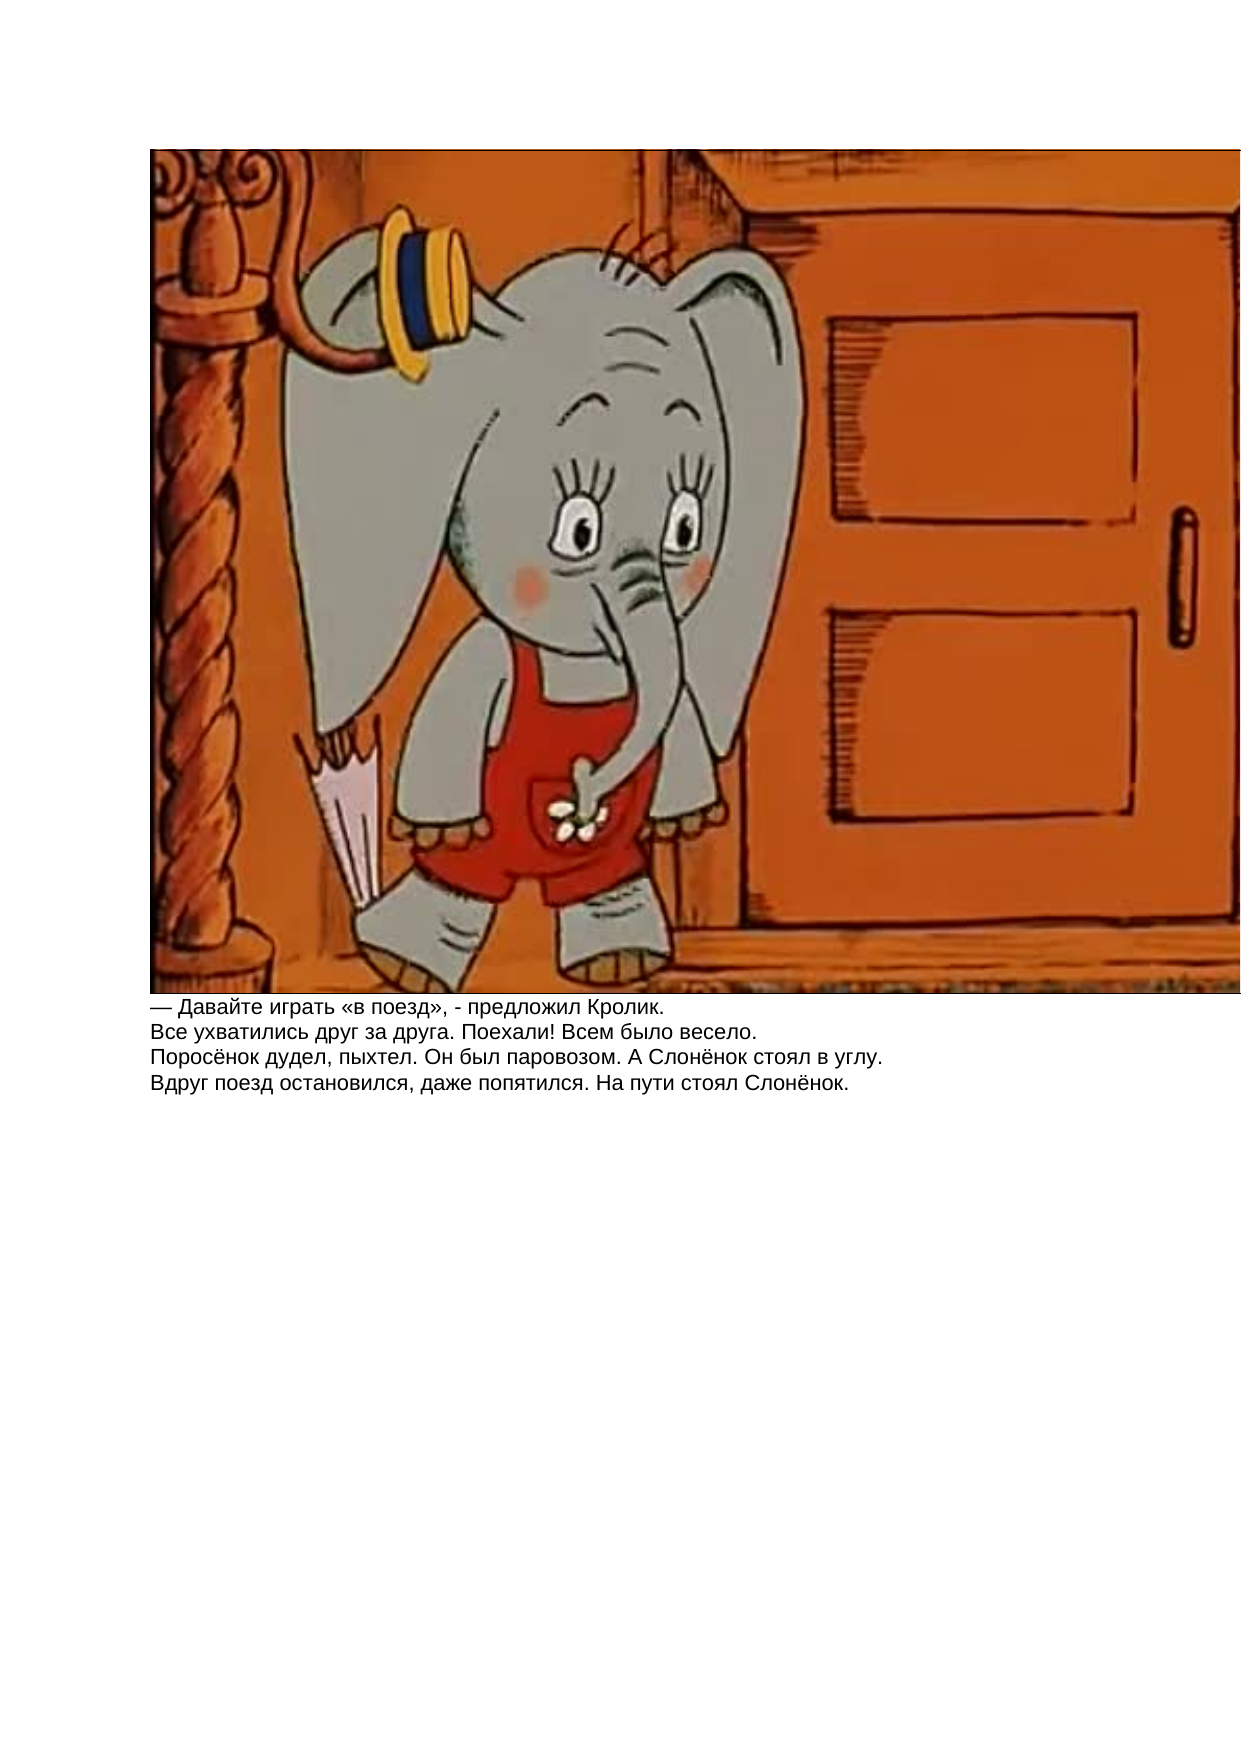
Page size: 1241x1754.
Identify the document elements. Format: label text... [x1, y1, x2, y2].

text Все ухватились друг за друга. Поехали! Всем было весело. [150, 1019, 1090, 1044]
text Вдруг поезд остановился, даже попятился. На пути стоял Слонёнок. [150, 1069, 1090, 1095]
text — Давайте играть «в поезд», - предложил Кролик. [150, 994, 1090, 1019]
picture [151, 151, 1241, 993]
text Поросёнок дудел, пыхтел. Он был паровозом. А Слонёнок стоял в углу. [150, 1044, 1090, 1069]
